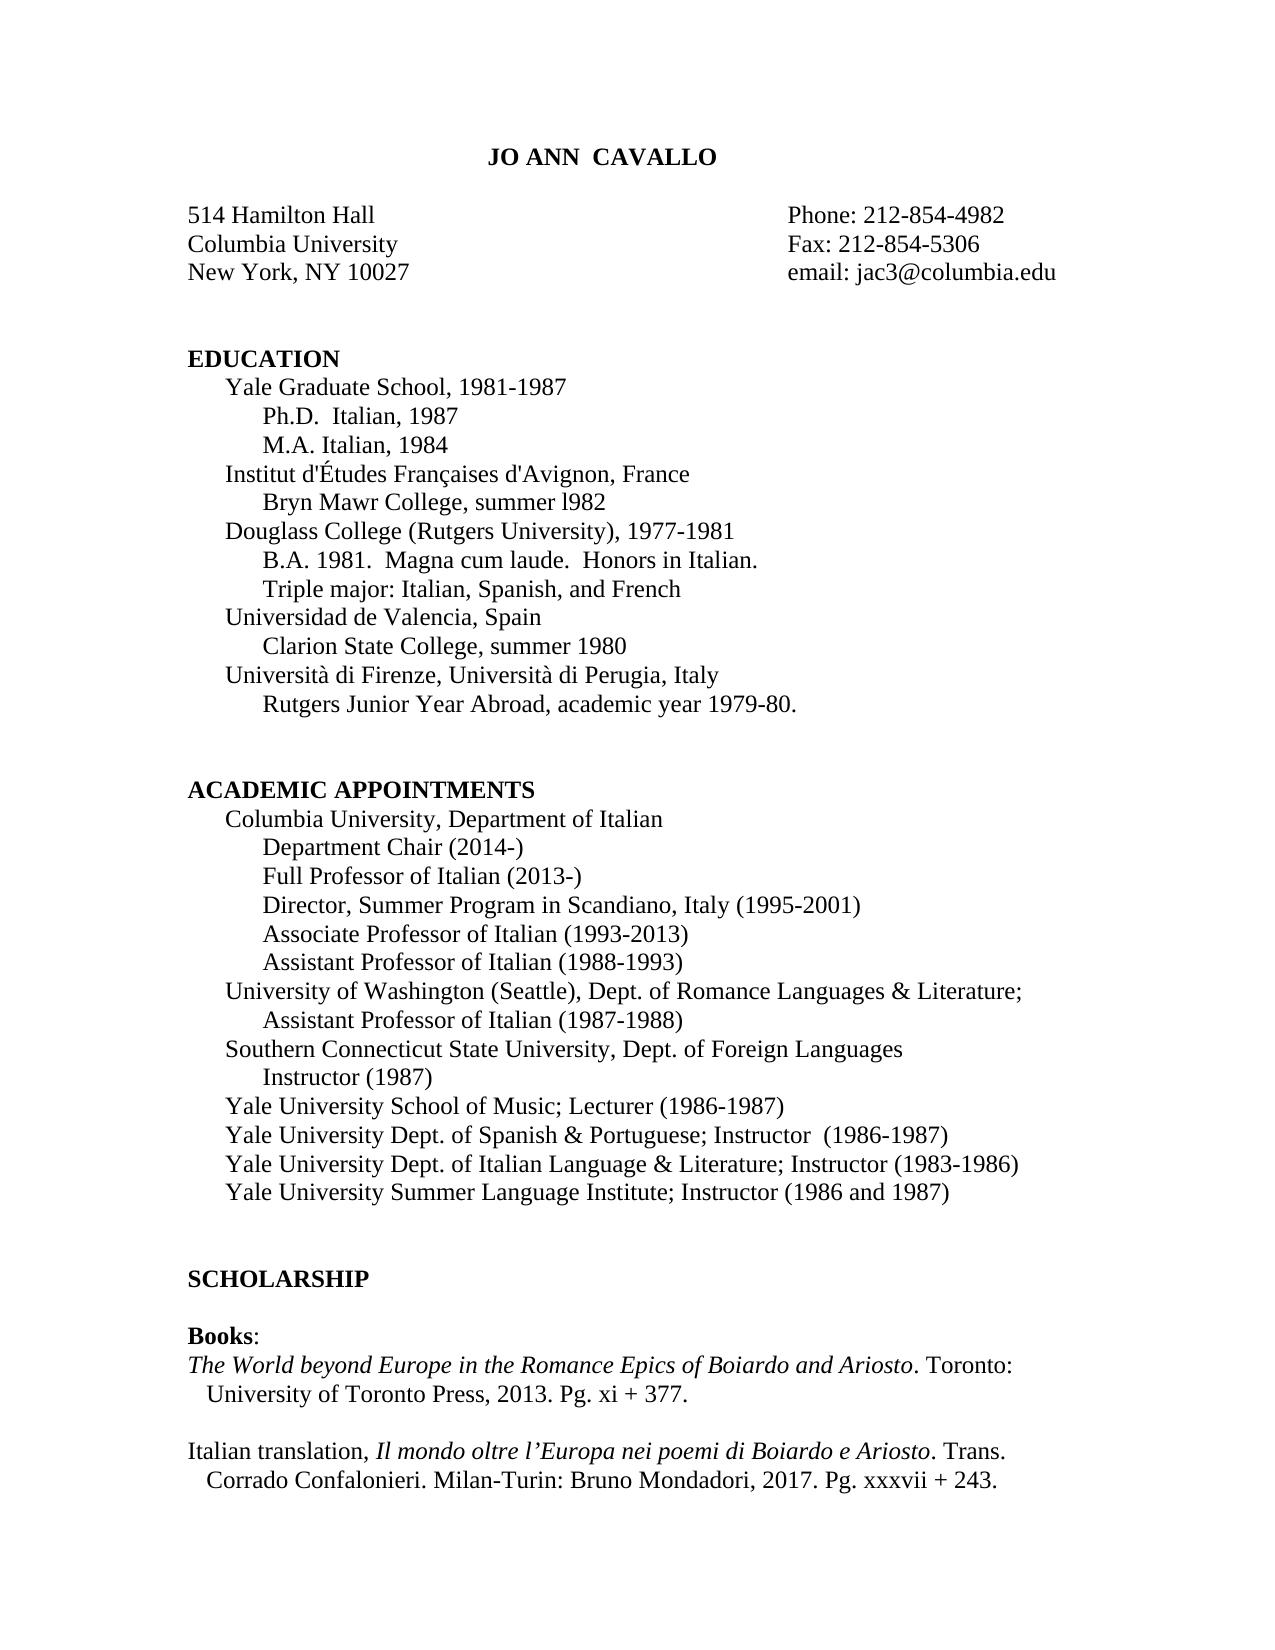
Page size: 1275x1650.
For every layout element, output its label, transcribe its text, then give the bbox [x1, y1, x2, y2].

text Full Professor of Italian (2013-) [187, 861, 1087, 890]
text Yale University Dept. of Spanish & Portuguese; Instructor (1986-1987) [187, 1120, 1087, 1149]
text Yale University Dept. of Italian Language & Literature; Instructor (1983-1986) [187, 1149, 1087, 1177]
text Yale Graduate School, 1981-1987 [187, 372, 1087, 401]
text Clarion State College, summer 1980 [187, 631, 1087, 660]
text Rutgers Junior Year Abroad, academic year 1979-80. [187, 689, 1087, 717]
text Columbia University, Department of Italian [187, 804, 1087, 832]
text Instructor (1987) [187, 1062, 1087, 1091]
text Associate Professor of Italian (1993-2013) [187, 919, 1087, 947]
text Yale University Summer Language Institute; Instructor (1986 and 1987) [187, 1177, 1087, 1206]
subtitle EDUCATION [187, 344, 1087, 372]
text Director, Summer Program in Scandiano, Italy (1995-2001) [187, 890, 1087, 919]
text Universidad de Valencia, Spain [187, 602, 1087, 631]
text Bryn Mawr College, summer l982 [187, 487, 1087, 516]
subtitle JO ANN CAVALLO [412, 142, 1087, 171]
text 514 Hamilton Hall Phone: 212-854-4982 [187, 200, 1087, 229]
text M.A. Italian, 1984 [187, 430, 1087, 459]
text Università di Firenze, Università di Perugia, Italy [187, 660, 1087, 689]
text New York, NY 10027 email: jac3@columbia.edu [187, 257, 1087, 286]
text Triple major: Italian, Spanish, and French [187, 574, 1087, 602]
text Douglass College (Rutgers University), 1977-1981 [187, 516, 1087, 545]
text University of Washington (Seattle), Dept. of Romance Languages & Literature; [187, 976, 1087, 1005]
text Institut d'Études Françaises d'Avignon, France [187, 459, 1087, 487]
text Books: [187, 1321, 1087, 1350]
text The World beyond Europe in the Romance Epics of Boiardo and Ariosto. Toronto: University of Toronto Press, 2013. Pg. xi + 377. [187, 1350, 1087, 1407]
text Italian translation, Il mondo oltre l’Europa nei poemi di Boiardo e Ariosto. Trans. Corrado Confalonieri. Milan-Turin: Bruno Mondadori, 2017. Pg. xxxvii + 243. [187, 1436, 1087, 1494]
text Southern Connecticut State University, Dept. of Foreign Languages [187, 1034, 1087, 1062]
text Department Chair (2014-) [187, 832, 1087, 861]
text Assistant Professor of Italian (1987-1988) [187, 1005, 1087, 1034]
subtitle ACADEMIC APPOINTMENTS [187, 775, 1087, 804]
text Ph.D. Italian, 1987 [187, 401, 1087, 430]
text Yale University School of Music; Lecturer (1986-1987) [187, 1091, 1087, 1120]
subtitle SCHOLARSHIP [187, 1264, 1087, 1292]
text Columbia University Fax: 212-854-5306 [187, 229, 1087, 257]
text Assistant Professor of Italian (1988-1993) [187, 947, 1087, 976]
text B.A. 1981. Magna cum laude. Honors in Italian. [187, 545, 1087, 574]
